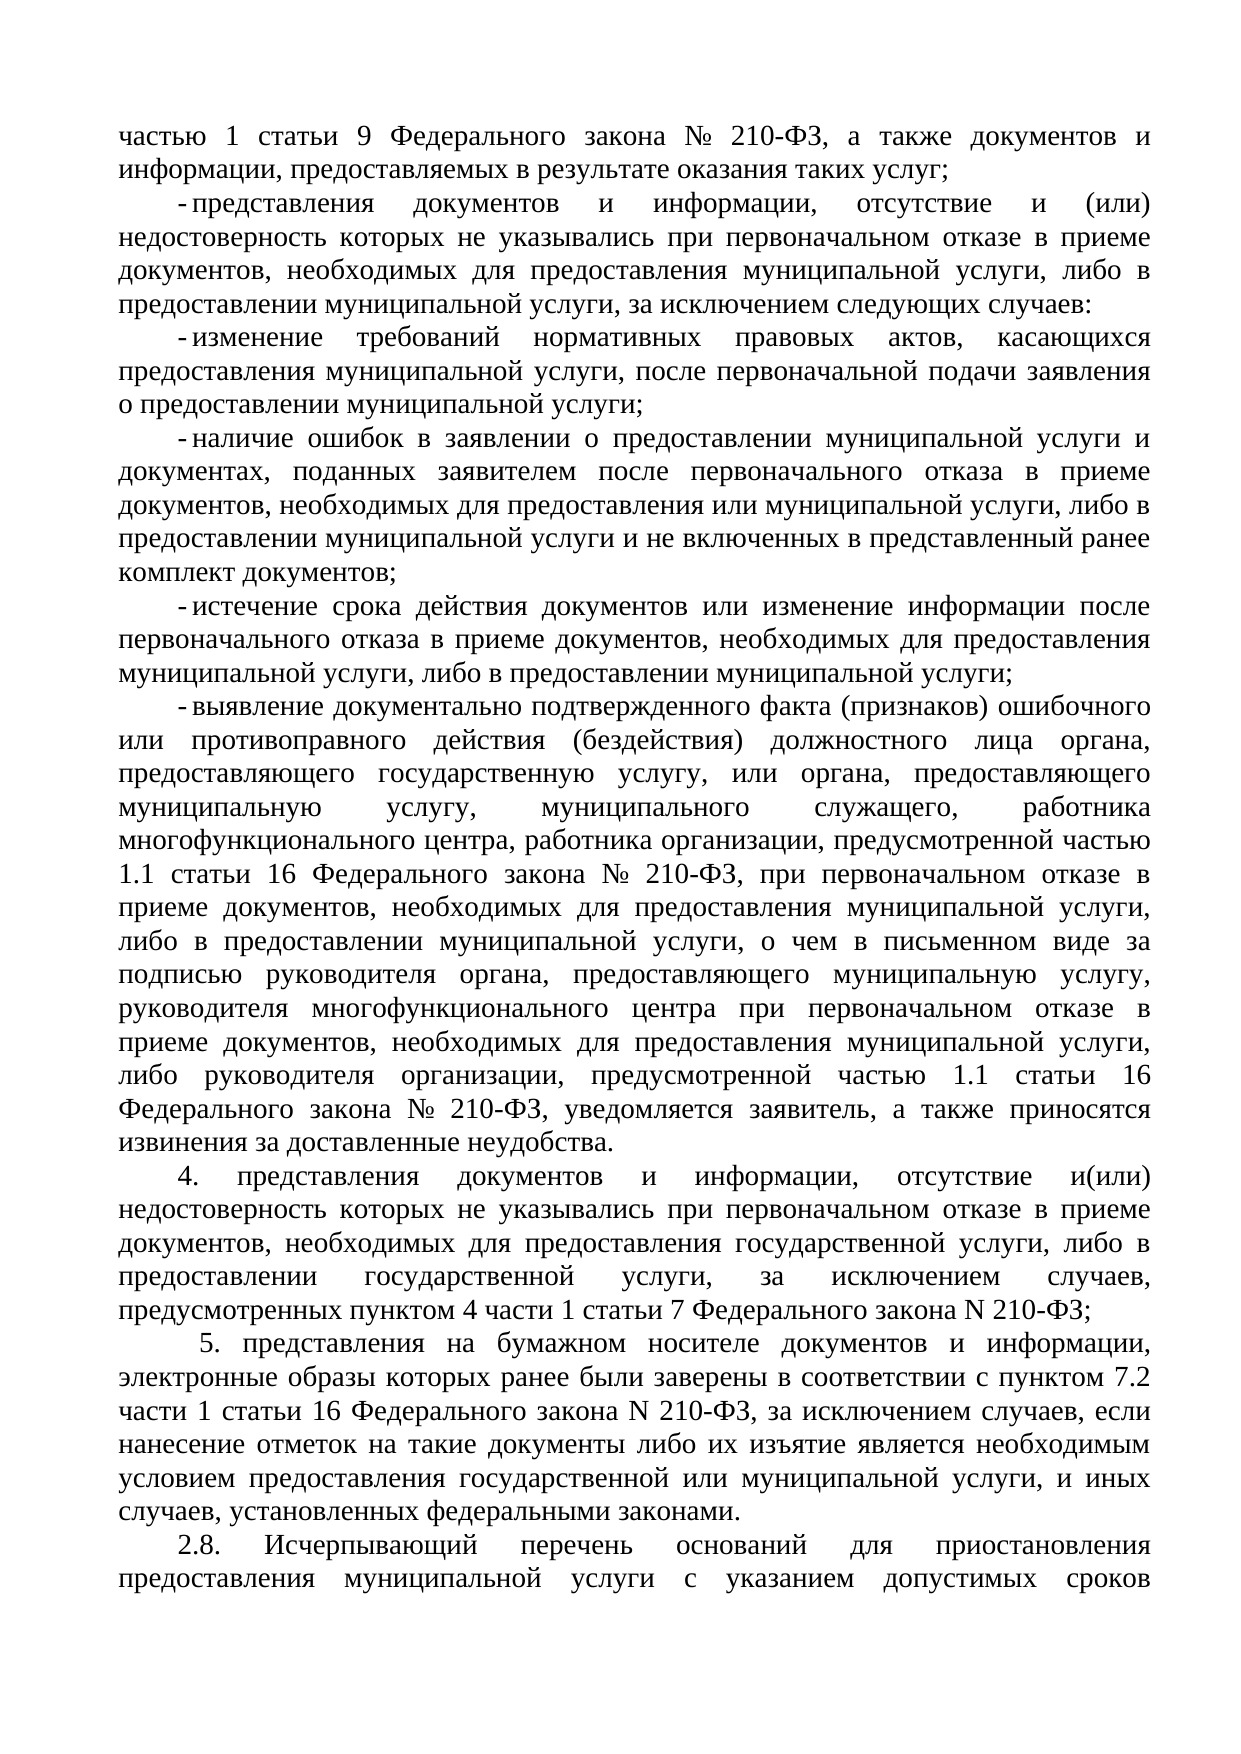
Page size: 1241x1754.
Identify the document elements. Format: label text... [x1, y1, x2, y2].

text 5. представления на бумажном носителе документов и информации, электронные образы которых ранее были заверены в соответствии с пунктом 7.2 части 1 статьи 16 Федерального закона N 210-ФЗ, за исключением случаев, если нанесение отметок на такие документы либо их изъятие является необходимым условием предоставления государственной или муниципальной услуги, и иных случаев, установленных федеральными законами. [118, 1326, 1152, 1527]
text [118, 1527, 1152, 1594]
text - наличие ошибок в заявлении о предоставлении муниципальной услуги и документах, поданных заявителем после первоначального отказа в приеме документов, необходимых для предоставления или муниципальной услуги, либо в предоставлении муниципальной услуги и не включенных в представленный ранее комплект документов; [118, 420, 1152, 588]
text - изменение требований нормативных правовых актов, касающихся предоставления муниципальной услуги, после первоначальной подачи заявления о предоставлении муниципальной услуги; [118, 319, 1152, 420]
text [118, 118, 1152, 185]
text - выявление документально подтвержденного факта (признаков) ошибочного или противоправного действия (бездействия) должностного лица органа, предоставляющего государственную услугу, или органа, предоставляющего муниципальную услугу, муниципального служащего, работника многофункционального центра, работника организации, предусмотренной частью 1.1 статьи 16 Федерального закона № 210-ФЗ, при первоначальном отказе в приеме документов, необходимых для предоставления муниципальной услуги, либо в предоставлении муниципальной услуги, о чем в письменном виде за подписью руководителя органа, предоставляющего муниципальную услугу, руководителя многофункционального центра при первоначальном отказе в приеме документов, необходимых для предоставления муниципальной услуги, либо руководителя организации, предусмотренной частью 1.1 статьи 16 Федерального закона № 210-ФЗ, уведомляется заявитель, а также приносятся извинения за доставленные неудобства. [118, 688, 1152, 1158]
text - представления документов и информации, отсутствие и (или) недостоверность которых не указывались при первоначальном отказе в приеме документов, необходимых для предоставления муниципальной услуги, либо в предоставлении муниципальной услуги, за исключением следующих случаев: [118, 185, 1152, 319]
text - истечение срока действия документов или изменение информации после первоначального отказа в приеме документов, необходимых для предоставления муниципальной услуги, либо в предоставлении муниципальной услуги; [118, 588, 1152, 688]
text 4. представления документов и информации, отсутствие и(или) недостоверность которых не указывались при первоначальном отказе в приеме документов, необходимых для предоставления государственной услуги, либо в предоставлении государственной услуги, за исключением случаев, предусмотренных пунктом 4 части 1 статьи 7 Федерального закона N 210-ФЗ; [118, 1158, 1152, 1326]
